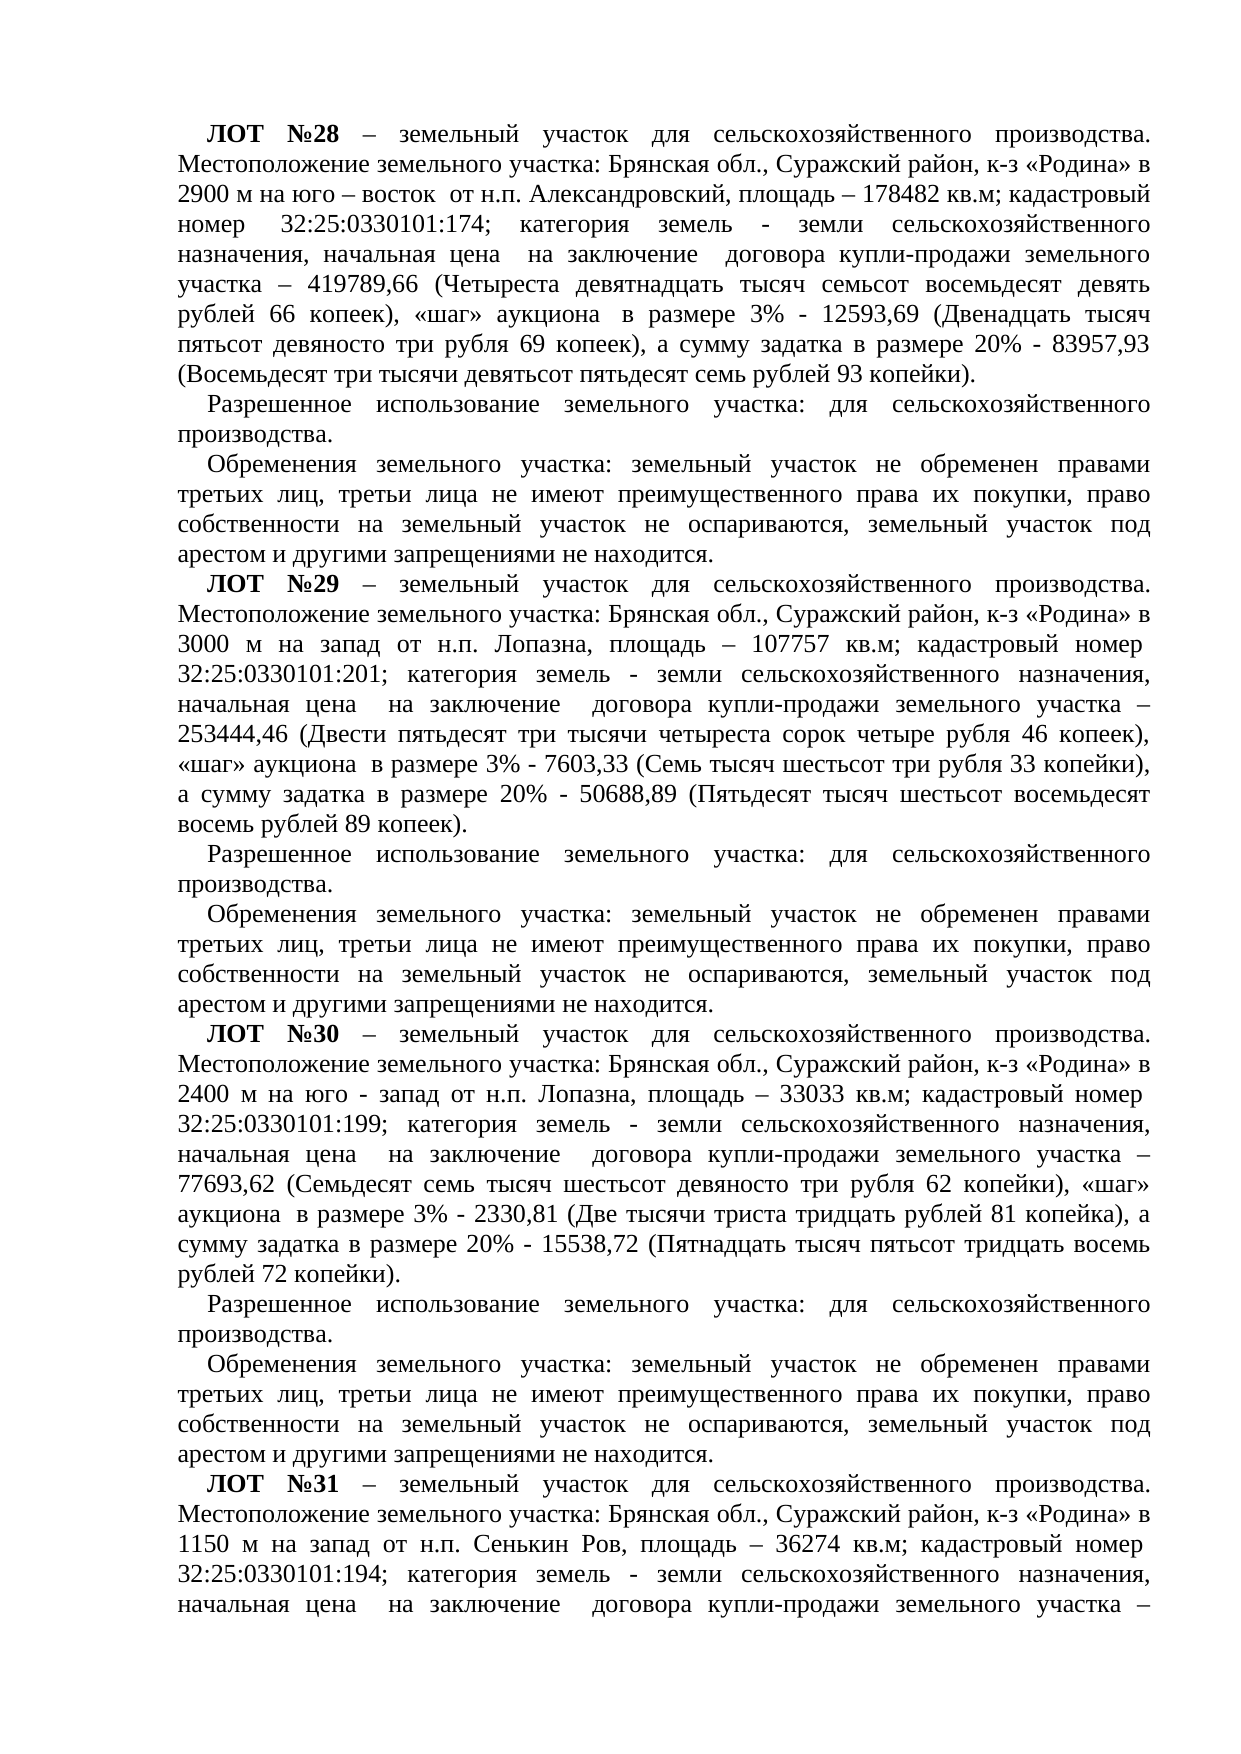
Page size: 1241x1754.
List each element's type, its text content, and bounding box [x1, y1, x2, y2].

text Разрешенное использование земельного участка: для сельскохозяйственного производства. [177, 388, 1152, 448]
text ЛОТ №28 – земельный участок для сельскохозяйственного производства. Местоположение земельного участка: Брянская обл., Суражский район, к-з «Родина» в на юго – восток от н.п. Александровский, площадь – 178482 кв.м; кадастровый номер 32:25:0330101:174; категория земель - земли сельскохозяйственного назначения, начальная цена на заключение договора купли-продажи земельного участка – 419789,66 (Четыреста девятнадцать тысяч семьсот восемьдесят девять рублей 66 копеек), «шаг» аукциона в размере 3% - 12593,69 (Двенадцать тысяч пятьсот девяносто три рубля 69 копеек), а сумму задатка в размере 20% - 83957,93 (Восемьдесят три тысячи девятьсот пятьдесят семь рублей 93 копейки). [177, 118, 1152, 388]
text Разрешенное использование земельного участка: для сельскохозяйственного производства. [177, 1288, 1152, 1348]
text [177, 1468, 1152, 1618]
text Разрешенное использование земельного участка: для сельскохозяйственного производства. [177, 838, 1152, 898]
text ЛОТ №29 – земельный участок для сельскохозяйственного производства. Местоположение земельного участка: Брянская обл., Суражский район, к-з «Родина» в 3000 м на запад от н.п. Лопазна, площадь – 107757 кв.м; кадастровый номер 32:25:0330101:201; категория земель - земли сельскохозяйственного назначения, начальная цена на заключение договора купли-продажи земельного участка – 253444,46 (Двести пятьдесят три тысячи четыреста сорок четыре рубля 46 копеек), «шаг» аукциона в размере 3% - 7603,33 (Семь тысяч шестьсот три рубля 33 копейки), а сумму задатка в размере 20% - 50688,89 (Пятьдесят тысяч шестьсот восемьдесят восемь рублей 89 копеек). [177, 568, 1152, 838]
text ЛОТ №30 – земельный участок для сельскохозяйственного производства. Местоположение земельного участка: Брянская обл., Суражский район, к-з «Родина» в 2400 м на юго - запад от н.п. Лопазна, площадь – 33033 кв.м; кадастровый номер 32:25:0330101:199; категория земель - земли сельскохозяйственного назначения, начальная цена на заключение договора купли-продажи земельного участка – 77693,62 (Семьдесят семь тысяч шестьсот девяносто три рубля 62 копейки), «шаг» аукциона в размере 3% - 2330,81 (Две тысячи триста тридцать рублей 81 копейка), а сумму задатка в размере 20% - 15538,72 (Пятнадцать тысяч пятьсот тридцать восемь рублей 72 копейки). [177, 1018, 1152, 1288]
